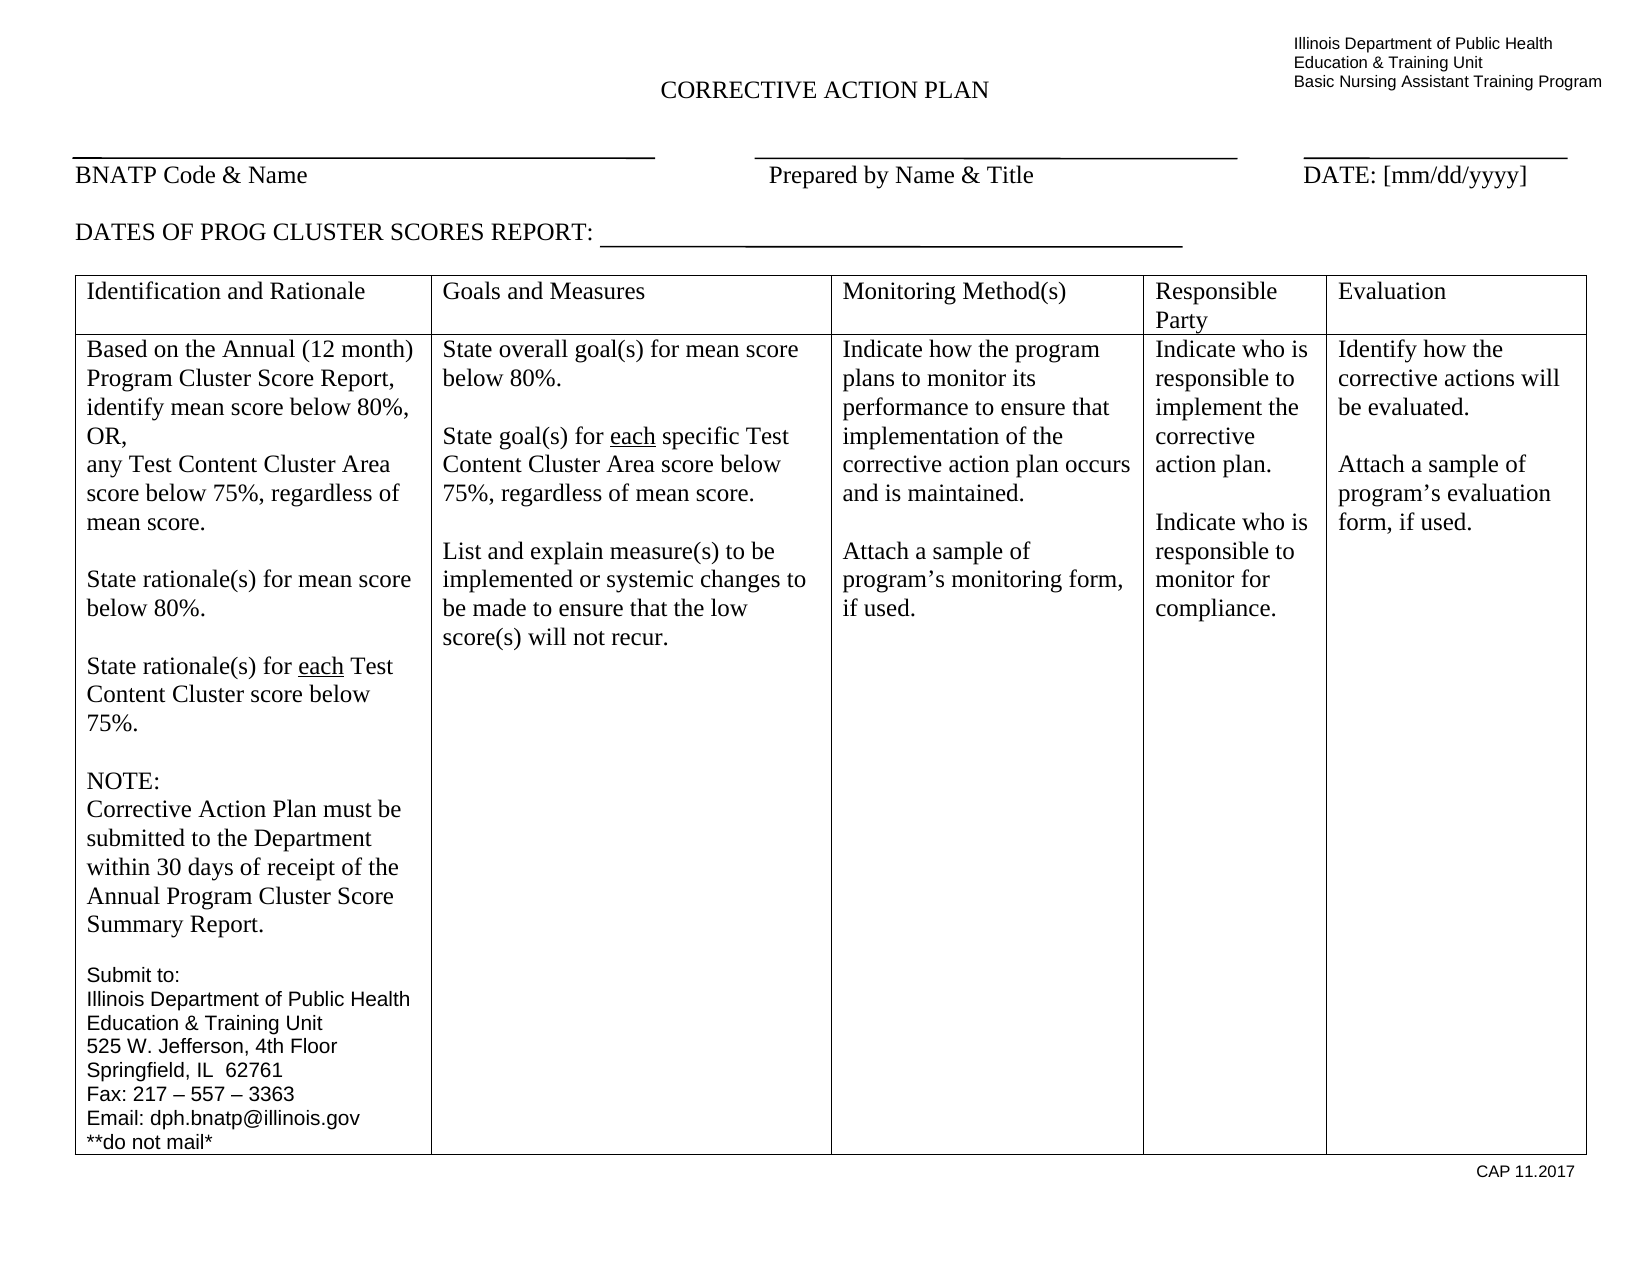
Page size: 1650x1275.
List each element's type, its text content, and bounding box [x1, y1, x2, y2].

table_header Monitoring Method(s) [832, 276, 1143, 333]
text DATES OF PROG CLUSTER SCORES REPORT: [75, 217, 1575, 246]
table_cell State overall goal(s) for mean score below 80%. State goal(s) for each specific Test Content Cluster Area score below 75%, regardless of mean score. List and explain measure(s) to be implemented or systemic changes to be made to ensure that the low score(s) will not recur. [432, 335, 831, 1154]
table_header Identification and Rationale [76, 276, 431, 333]
table_header Responsible Party [1144, 276, 1326, 333]
table_cell Identify how the corrective actions will be evaluated. Attach a sample of program’s evaluation form, if used. [1327, 335, 1586, 1154]
table_cell Indicate how the program plans to monitor its performance to ensure that implementation of the corrective action plan occurs and is maintained. Attach a sample of program’s monitoring form, if used. [832, 335, 1143, 1154]
table_header Goals and Measures [432, 276, 831, 333]
table_cell Based on the Annual (12 month) Program Cluster Score Report, identify mean score below 80%, OR, any Test Content Cluster Area score below 75%, regardless of mean score. State rationale(s) for mean score below 80%. State rationale(s) for each Test Content Cluster score below 75%. NOTE: Corrective Action Plan must be submitted to the Department within 30 days of receipt of the Annual Program Cluster Score Summary Report. Submit to: Illinois Department of Public Health Education & Training Unit 525 W. Jefferson, 4th Floor Springfield, IL 62761 Fax: 217 – 557 – 3363 Email: dph.bnatp@illinois.gov **do not mail* [76, 335, 431, 1154]
table_header Evaluation [1327, 276, 1586, 333]
table_cell Indicate who is responsible to implement the corrective action plan. Indicate who is responsible to monitor for compliance. [1144, 335, 1326, 1154]
text BNATP Code & Name Prepared by Name & Title DATE: [mm/dd/yyyy] [75, 160, 1575, 189]
